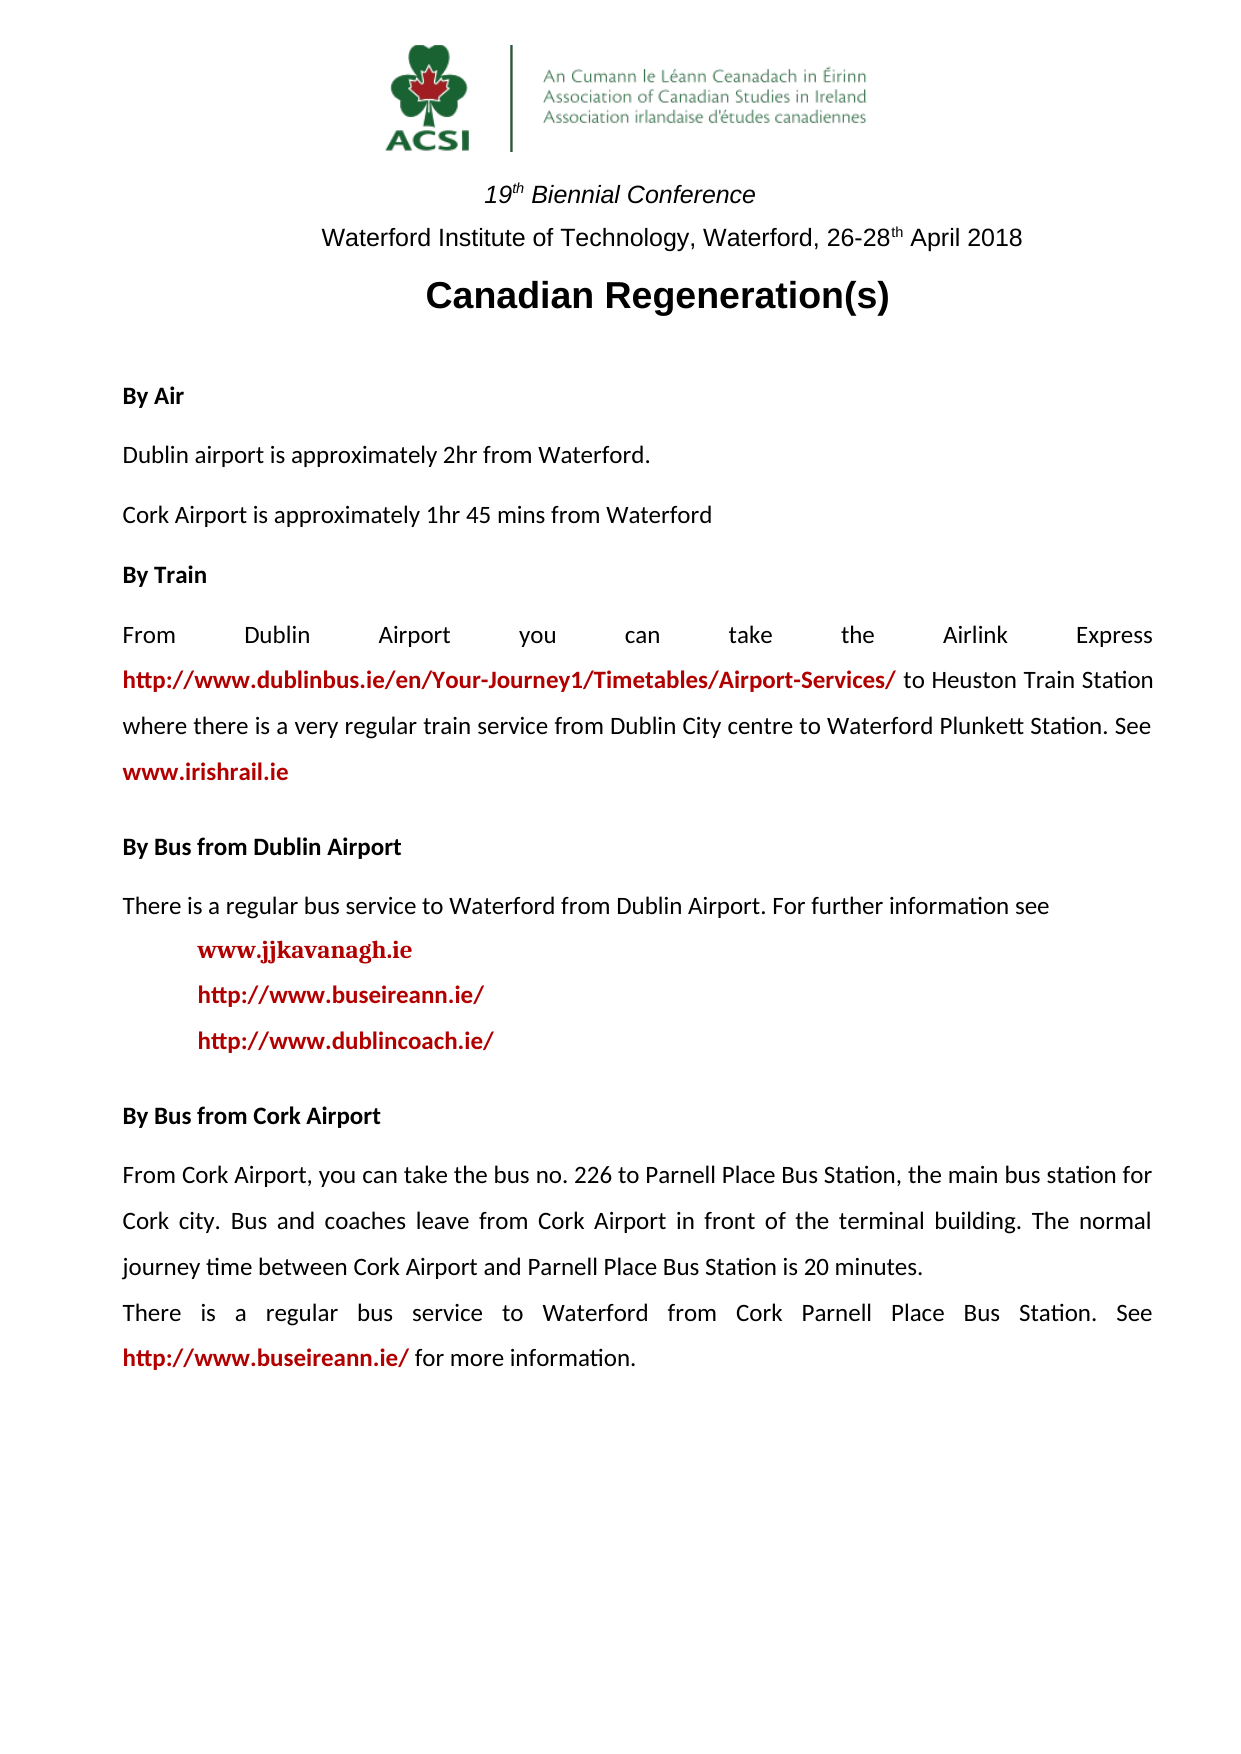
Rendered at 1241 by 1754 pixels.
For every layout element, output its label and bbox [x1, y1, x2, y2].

table_header [120, 351, 1154, 1444]
